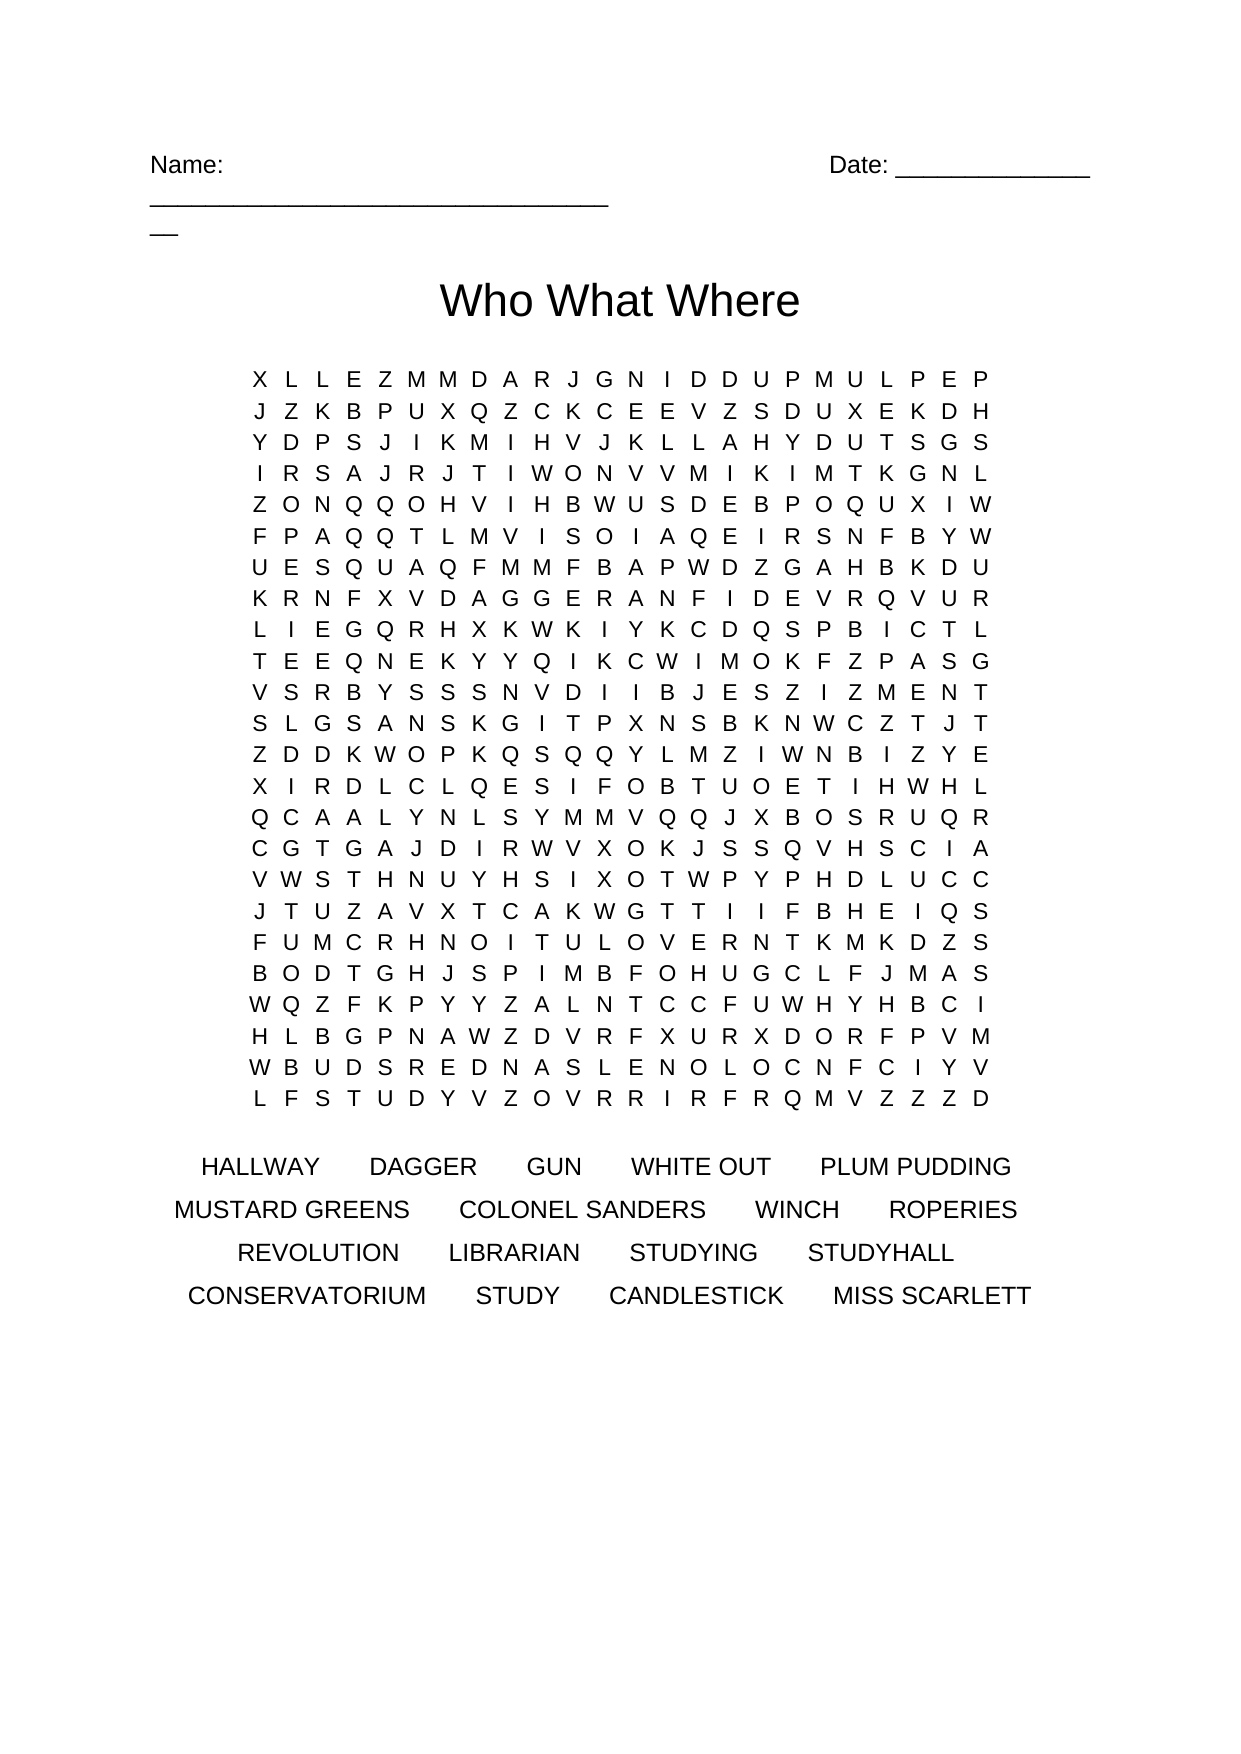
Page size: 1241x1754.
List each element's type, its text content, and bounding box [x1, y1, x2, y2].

table_cell I [777, 458, 808, 489]
table_header M [401, 364, 432, 395]
table_cell E [965, 739, 996, 770]
table_cell H [840, 895, 871, 926]
table_cell E [307, 645, 338, 676]
table_cell S [965, 958, 996, 989]
table_cell U [683, 1020, 714, 1051]
table_cell H [369, 864, 401, 895]
table_cell R [745, 1083, 777, 1114]
table_cell V [620, 458, 651, 489]
table_cell S [307, 1083, 338, 1114]
table_cell X [651, 1020, 683, 1051]
table_header P [777, 364, 808, 395]
table_cell I [871, 739, 902, 770]
table_cell T [401, 520, 432, 551]
table_cell K [338, 739, 369, 770]
table_cell Z [871, 1083, 902, 1114]
table_cell T [902, 708, 933, 739]
table_header G [589, 364, 620, 395]
table_cell L [683, 426, 714, 458]
table_cell S [338, 426, 369, 458]
table_cell K [902, 551, 933, 583]
table_cell I [620, 520, 651, 551]
table_cell O [275, 958, 307, 989]
table_cell L [369, 801, 401, 833]
table_cell Y [934, 1051, 965, 1083]
table_header Z [369, 364, 401, 395]
table_cell X [745, 801, 777, 833]
table_cell W [526, 833, 557, 864]
table_cell I [902, 895, 933, 926]
table_cell E [777, 583, 808, 614]
table_cell S [526, 864, 557, 895]
table_cell R [840, 1020, 871, 1051]
table_cell D [558, 676, 589, 708]
table_cell B [840, 614, 871, 645]
table_cell Z [714, 739, 745, 770]
table_cell Y [464, 864, 495, 895]
table_cell T [934, 614, 965, 645]
table_cell T [620, 989, 651, 1020]
table_cell Q [338, 489, 369, 520]
table_cell K [307, 395, 338, 426]
table_cell S [401, 676, 432, 708]
table_cell R [307, 770, 338, 801]
table_cell L [432, 770, 463, 801]
table_cell N [808, 739, 839, 770]
table_cell V [808, 833, 839, 864]
table_cell A [620, 551, 651, 583]
table_cell L [275, 708, 307, 739]
table_cell D [307, 958, 338, 989]
table_cell S [307, 458, 338, 489]
table_cell R [307, 676, 338, 708]
table_cell Q [683, 520, 714, 551]
table_cell A [369, 833, 401, 864]
table_cell Q [464, 395, 495, 426]
table_header Date: ______________ [620, 150, 1090, 274]
table_cell J [369, 426, 401, 458]
table_cell O [464, 926, 495, 958]
table_cell G [338, 1020, 369, 1051]
table_cell R [589, 583, 620, 614]
table_cell C [683, 614, 714, 645]
table_header D [683, 364, 714, 395]
table_cell L [244, 614, 275, 645]
table_cell J [432, 958, 463, 989]
table_cell H [871, 989, 902, 1020]
table_cell U [714, 770, 745, 801]
table_cell R [965, 801, 996, 833]
table_cell C [589, 395, 620, 426]
table_cell G [620, 895, 651, 926]
table_cell V [558, 1083, 589, 1114]
table_cell J [369, 458, 401, 489]
table_cell F [338, 989, 369, 1020]
table_cell F [558, 551, 589, 583]
table_cell B [840, 739, 871, 770]
table_cell M [840, 926, 871, 958]
table_cell Q [432, 551, 463, 583]
table_cell J [714, 801, 745, 833]
table_cell N [589, 458, 620, 489]
table_cell R [495, 833, 526, 864]
table_cell C [902, 614, 933, 645]
table_cell X [902, 489, 933, 520]
table_cell M [902, 958, 933, 989]
table_cell L [589, 1051, 620, 1083]
table_cell O [745, 1051, 777, 1083]
table_cell Z [495, 1020, 526, 1051]
table_cell R [620, 1083, 651, 1114]
table_cell N [589, 989, 620, 1020]
table_cell O [808, 801, 839, 833]
table_cell Q [777, 833, 808, 864]
table_cell I [495, 926, 526, 958]
table_cell Y [244, 426, 275, 458]
table_cell S [683, 708, 714, 739]
table_cell G [965, 645, 996, 676]
table_cell O [620, 926, 651, 958]
table_cell K [651, 614, 683, 645]
table_cell M [589, 801, 620, 833]
table_cell Z [244, 739, 275, 770]
table_cell E [401, 645, 432, 676]
table_cell N [401, 1020, 432, 1051]
table_cell U [965, 551, 996, 583]
table_cell H [808, 989, 839, 1020]
table_cell C [338, 926, 369, 958]
table_cell V [558, 833, 589, 864]
table_cell W [244, 1051, 275, 1083]
table_cell C [934, 989, 965, 1020]
table_cell B [651, 676, 683, 708]
table_cell K [495, 614, 526, 645]
table_cell C [840, 708, 871, 739]
table_cell U [558, 926, 589, 958]
table_cell M [683, 458, 714, 489]
table_cell W [777, 739, 808, 770]
table_header L [275, 364, 307, 395]
table_cell I [526, 520, 557, 551]
table_cell A [902, 645, 933, 676]
table_cell Q [338, 645, 369, 676]
table_cell K [871, 458, 902, 489]
table_cell P [275, 520, 307, 551]
table_cell Z [244, 489, 275, 520]
table_cell M [464, 426, 495, 458]
table_cell I [714, 583, 745, 614]
table_cell D [464, 1051, 495, 1083]
table_cell I [526, 708, 557, 739]
table_cell F [840, 958, 871, 989]
table_cell Y [777, 426, 808, 458]
table_cell R [589, 1083, 620, 1114]
table_cell U [620, 489, 651, 520]
table_cell G [307, 708, 338, 739]
table_cell U [808, 395, 839, 426]
table_cell C [934, 864, 965, 895]
table_cell R [369, 926, 401, 958]
table_cell A [651, 520, 683, 551]
table_cell S [965, 926, 996, 958]
table_cell W [589, 489, 620, 520]
table_cell U [902, 864, 933, 895]
table_cell S [714, 833, 745, 864]
table_cell W [275, 864, 307, 895]
table_cell Q [244, 801, 275, 833]
table_cell I [714, 458, 745, 489]
table_cell L [965, 770, 996, 801]
table_cell H [965, 395, 996, 426]
table_cell V [495, 520, 526, 551]
table_cell Q [589, 739, 620, 770]
table_cell J [244, 895, 275, 926]
table_cell V [244, 864, 275, 895]
table_cell T [840, 458, 871, 489]
table_cell N [840, 520, 871, 551]
table_cell P [369, 1020, 401, 1051]
table_cell T [683, 895, 714, 926]
table_cell I [244, 458, 275, 489]
table_cell X [244, 770, 275, 801]
table_cell B [244, 958, 275, 989]
table_cell I [934, 489, 965, 520]
table_cell O [808, 489, 839, 520]
table_cell N [369, 645, 401, 676]
table_cell W [464, 1020, 495, 1051]
table_cell Q [526, 645, 557, 676]
table_cell U [745, 989, 777, 1020]
table_cell W [777, 989, 808, 1020]
table_cell F [714, 989, 745, 1020]
table_cell J [401, 833, 432, 864]
table_cell I [808, 676, 839, 708]
table_cell E [620, 395, 651, 426]
table_cell B [589, 958, 620, 989]
table_cell Y [432, 1083, 463, 1114]
table_cell K [558, 395, 589, 426]
table_cell F [244, 926, 275, 958]
table_cell F [464, 551, 495, 583]
table_cell N [651, 1051, 683, 1083]
table_cell S [432, 676, 463, 708]
table_cell Q [369, 520, 401, 551]
table_cell U [275, 926, 307, 958]
table_cell E [495, 770, 526, 801]
table_cell P [589, 708, 620, 739]
table_cell R [275, 458, 307, 489]
table_cell T [464, 895, 495, 926]
table_cell W [369, 739, 401, 770]
table_cell M [808, 1083, 839, 1114]
table_cell D [934, 395, 965, 426]
table_cell X [432, 895, 463, 926]
table_cell Z [275, 395, 307, 426]
table_cell A [369, 708, 401, 739]
table_cell I [714, 895, 745, 926]
table_cell T [777, 926, 808, 958]
table_cell X [369, 583, 401, 614]
table_cell H [495, 864, 526, 895]
table_cell P [651, 551, 683, 583]
table_cell S [464, 958, 495, 989]
table_cell U [432, 864, 463, 895]
table_cell B [745, 489, 777, 520]
table_cell F [338, 583, 369, 614]
table_cell K [902, 395, 933, 426]
table_cell D [275, 426, 307, 458]
table_cell T [651, 864, 683, 895]
table_cell B [275, 1051, 307, 1083]
text HALLWAY DAGGER GUN WHITE OUT PLUM PUDDING MUSTARD GREENS COLONEL SANDERS WINCH ROPERIES REVOLUTION LIBRARIAN STUDYING STUDYHALL CONSERVATORIUM STUDY CANDLESTICK MISS SCARLETT [150, 1151, 1090, 1309]
table_cell B [589, 551, 620, 583]
table_cell V [840, 1083, 871, 1114]
table_cell T [307, 833, 338, 864]
table_cell Q [745, 614, 777, 645]
table_cell D [432, 583, 463, 614]
table_cell D [338, 770, 369, 801]
table_cell Q [558, 739, 589, 770]
table_cell E [871, 895, 902, 926]
table_cell P [871, 645, 902, 676]
table_cell G [526, 583, 557, 614]
table_cell I [495, 458, 526, 489]
table_cell Q [840, 489, 871, 520]
table_cell V [683, 395, 714, 426]
table_cell S [745, 833, 777, 864]
table_cell M [558, 958, 589, 989]
table_cell M [558, 801, 589, 833]
table_cell Q [934, 801, 965, 833]
table_cell T [651, 895, 683, 926]
table_cell F [275, 1083, 307, 1114]
table_cell X [464, 614, 495, 645]
table_cell C [965, 864, 996, 895]
table_cell F [589, 770, 620, 801]
table_cell U [714, 958, 745, 989]
table_cell Y [840, 989, 871, 1020]
table_cell K [244, 583, 275, 614]
table_cell H [432, 489, 463, 520]
table_cell E [714, 489, 745, 520]
table_cell E [432, 1051, 463, 1083]
table_cell V [558, 426, 589, 458]
table_cell R [275, 583, 307, 614]
table_cell I [401, 426, 432, 458]
table_cell M [871, 676, 902, 708]
table_cell C [526, 395, 557, 426]
table_cell S [745, 676, 777, 708]
table_cell Z [714, 395, 745, 426]
table_cell Z [495, 395, 526, 426]
table_cell S [244, 708, 275, 739]
table_cell L [244, 1083, 275, 1114]
table_cell I [871, 614, 902, 645]
table_cell D [683, 489, 714, 520]
table_cell M [965, 1020, 996, 1051]
table_cell G [495, 583, 526, 614]
table_cell P [401, 989, 432, 1020]
table_cell D [808, 426, 839, 458]
table_cell D [902, 926, 933, 958]
table_cell E [620, 1051, 651, 1083]
table_header P [965, 364, 996, 395]
table_header Name: ___________________________________ [150, 150, 620, 274]
table_cell T [965, 708, 996, 739]
table_cell B [338, 676, 369, 708]
table_cell D [777, 395, 808, 426]
table_cell Y [934, 520, 965, 551]
table_cell N [651, 583, 683, 614]
table_cell S [902, 426, 933, 458]
table_cell D [965, 1083, 996, 1114]
table_cell S [495, 801, 526, 833]
table_cell K [871, 926, 902, 958]
table_cell F [808, 645, 839, 676]
table_cell L [965, 614, 996, 645]
table_cell O [401, 489, 432, 520]
table_cell A [401, 551, 432, 583]
table_cell Z [307, 989, 338, 1020]
table_cell S [526, 770, 557, 801]
table_cell B [871, 551, 902, 583]
table_cell W [526, 458, 557, 489]
table_cell H [244, 1020, 275, 1051]
table_cell K [589, 645, 620, 676]
table_cell U [369, 1083, 401, 1114]
table_cell G [495, 708, 526, 739]
table_cell O [808, 1020, 839, 1051]
table_header A [495, 364, 526, 395]
table_cell W [651, 645, 683, 676]
table_cell P [777, 864, 808, 895]
table_cell X [840, 395, 871, 426]
table_cell R [714, 926, 745, 958]
table_cell W [683, 551, 714, 583]
table_cell I [558, 645, 589, 676]
table_cell V [651, 926, 683, 958]
table_cell M [683, 739, 714, 770]
table_cell N [432, 801, 463, 833]
table_cell U [307, 1051, 338, 1083]
table_cell A [432, 1020, 463, 1051]
table_cell P [307, 426, 338, 458]
table_cell Z [902, 1083, 933, 1114]
table_cell E [714, 676, 745, 708]
table_cell E [307, 614, 338, 645]
table_cell R [965, 583, 996, 614]
table_cell Q [683, 801, 714, 833]
table_cell U [369, 551, 401, 583]
table_cell W [683, 864, 714, 895]
table_cell Q [871, 583, 902, 614]
table_cell J [683, 833, 714, 864]
table_cell W [902, 770, 933, 801]
table_cell Z [495, 989, 526, 1020]
table_cell R [840, 583, 871, 614]
table_cell G [275, 833, 307, 864]
table_cell A [338, 458, 369, 489]
table_cell W [965, 489, 996, 520]
table_cell X [589, 833, 620, 864]
table_cell N [495, 1051, 526, 1083]
table_cell L [651, 739, 683, 770]
table_cell I [620, 676, 651, 708]
table_cell D [714, 551, 745, 583]
table_cell F [871, 1020, 902, 1051]
table_cell K [745, 458, 777, 489]
table_cell U [902, 801, 933, 833]
table_cell E [683, 926, 714, 958]
table_cell C [620, 645, 651, 676]
table_cell K [432, 645, 463, 676]
table_cell I [495, 426, 526, 458]
table_header R [526, 364, 557, 395]
table_cell L [558, 989, 589, 1020]
table_cell N [808, 1051, 839, 1083]
table_cell D [714, 614, 745, 645]
table_cell Y [432, 989, 463, 1020]
table_cell S [432, 708, 463, 739]
table_cell I [902, 1051, 933, 1083]
table_cell H [745, 426, 777, 458]
table_cell N [934, 676, 965, 708]
table_cell N [307, 583, 338, 614]
table_cell O [745, 770, 777, 801]
table_cell E [651, 395, 683, 426]
table_cell D [275, 739, 307, 770]
table_cell Q [369, 489, 401, 520]
table_cell I [589, 614, 620, 645]
table_cell Q [464, 770, 495, 801]
table_cell D [338, 1051, 369, 1083]
table_cell S [526, 739, 557, 770]
table_cell H [401, 926, 432, 958]
table_cell R [714, 1020, 745, 1051]
table_cell D [307, 739, 338, 770]
table_cell L [464, 801, 495, 833]
table_cell M [495, 551, 526, 583]
table_cell I [558, 864, 589, 895]
table_cell W [526, 614, 557, 645]
table_cell J [589, 426, 620, 458]
table_cell V [464, 1083, 495, 1114]
table_cell D [432, 833, 463, 864]
table_cell E [714, 520, 745, 551]
table_cell Q [275, 989, 307, 1020]
table_header M [808, 364, 839, 395]
table_cell Z [934, 1083, 965, 1114]
table_cell V [558, 1020, 589, 1051]
table_cell G [338, 614, 369, 645]
table_header J [558, 364, 589, 395]
table_cell H [871, 770, 902, 801]
table_cell S [965, 895, 996, 926]
table_cell A [526, 1051, 557, 1083]
table_cell M [808, 458, 839, 489]
table_cell S [808, 520, 839, 551]
table_cell A [526, 895, 557, 926]
table_cell F [244, 520, 275, 551]
table_cell G [902, 458, 933, 489]
table_cell K [745, 708, 777, 739]
table_cell X [620, 708, 651, 739]
table_cell Q [338, 551, 369, 583]
table_cell K [558, 895, 589, 926]
table_header E [934, 364, 965, 395]
table_cell Z [840, 645, 871, 676]
table_cell R [777, 520, 808, 551]
table_cell I [275, 770, 307, 801]
table_cell S [651, 489, 683, 520]
table_cell C [495, 895, 526, 926]
table_cell H [432, 614, 463, 645]
table_cell X [589, 864, 620, 895]
table_cell I [745, 520, 777, 551]
table_cell A [526, 989, 557, 1020]
table_cell F [683, 583, 714, 614]
table_cell Y [620, 614, 651, 645]
table_cell I [275, 614, 307, 645]
table_cell V [620, 801, 651, 833]
table_cell B [808, 895, 839, 926]
table_cell P [777, 489, 808, 520]
table_cell N [745, 926, 777, 958]
table_cell Y [745, 864, 777, 895]
table_cell P [808, 614, 839, 645]
table_cell A [369, 895, 401, 926]
table_cell P [495, 958, 526, 989]
table_header D [464, 364, 495, 395]
table_cell Q [338, 520, 369, 551]
table_cell D [401, 1083, 432, 1114]
table_cell S [840, 801, 871, 833]
table_cell S [965, 426, 996, 458]
table_cell Y [495, 645, 526, 676]
table_cell T [526, 926, 557, 958]
table_cell T [338, 958, 369, 989]
table_cell Y [934, 739, 965, 770]
table_cell L [871, 864, 902, 895]
table_cell Q [369, 614, 401, 645]
table_cell M [714, 645, 745, 676]
table_cell V [965, 1051, 996, 1083]
table_cell V [808, 583, 839, 614]
table_cell M [526, 551, 557, 583]
table_cell L [369, 770, 401, 801]
table_cell B [651, 770, 683, 801]
table_cell P [432, 739, 463, 770]
table_cell R [589, 1020, 620, 1051]
table_cell T [244, 645, 275, 676]
table_header M [432, 364, 463, 395]
table_cell A [307, 520, 338, 551]
table_cell H [526, 489, 557, 520]
table_cell T [965, 676, 996, 708]
table_cell Z [840, 676, 871, 708]
table_cell F [840, 1051, 871, 1083]
table_cell O [401, 739, 432, 770]
table_cell D [840, 864, 871, 895]
table_cell C [871, 1051, 902, 1083]
table_cell E [275, 645, 307, 676]
table_cell V [651, 458, 683, 489]
table_cell T [338, 1083, 369, 1114]
table_cell V [244, 676, 275, 708]
table_cell F [620, 958, 651, 989]
table_cell J [683, 676, 714, 708]
table_cell F [620, 1020, 651, 1051]
table_cell V [934, 1020, 965, 1051]
table_cell I [745, 895, 777, 926]
table_cell N [651, 708, 683, 739]
table_cell S [777, 614, 808, 645]
table_cell B [714, 708, 745, 739]
table_cell I [464, 833, 495, 864]
table_cell I [934, 833, 965, 864]
table_cell O [683, 1051, 714, 1083]
table_cell D [777, 1020, 808, 1051]
table_cell R [683, 1083, 714, 1114]
table_cell B [902, 989, 933, 1020]
table_cell V [401, 895, 432, 926]
table_cell V [464, 489, 495, 520]
table_cell Z [338, 895, 369, 926]
table_cell N [401, 708, 432, 739]
table_header N [620, 364, 651, 395]
table_cell I [495, 489, 526, 520]
table_header D [714, 364, 745, 395]
table_cell T [871, 426, 902, 458]
table_cell E [275, 551, 307, 583]
table_cell A [338, 801, 369, 833]
table_cell I [589, 676, 620, 708]
table_cell H [401, 958, 432, 989]
table_cell Y [369, 676, 401, 708]
table_cell C [777, 1051, 808, 1083]
table_cell R [401, 614, 432, 645]
table_cell U [934, 583, 965, 614]
table_cell A [965, 833, 996, 864]
table_cell L [589, 926, 620, 958]
table_cell T [275, 895, 307, 926]
table_cell T [683, 770, 714, 801]
table_cell B [777, 801, 808, 833]
table_cell B [902, 520, 933, 551]
table_cell S [369, 1051, 401, 1083]
table_cell O [620, 864, 651, 895]
table_cell C [401, 770, 432, 801]
table_cell N [432, 926, 463, 958]
table_cell U [307, 895, 338, 926]
table_cell O [745, 645, 777, 676]
table_cell M [307, 926, 338, 958]
table_cell P [902, 1020, 933, 1051]
table_cell O [589, 520, 620, 551]
table_cell G [745, 958, 777, 989]
table_cell W [965, 520, 996, 551]
table_cell I [745, 739, 777, 770]
table_cell N [401, 864, 432, 895]
table_cell Y [464, 645, 495, 676]
table_cell I [526, 958, 557, 989]
table_cell A [307, 801, 338, 833]
table_cell E [902, 676, 933, 708]
table_cell L [808, 958, 839, 989]
table_cell O [275, 489, 307, 520]
table_cell Y [401, 801, 432, 833]
table_cell G [934, 426, 965, 458]
table_cell K [620, 426, 651, 458]
table_cell X [432, 395, 463, 426]
table_cell Z [871, 708, 902, 739]
table_cell F [714, 1083, 745, 1114]
table_cell D [526, 1020, 557, 1051]
table_cell N [777, 708, 808, 739]
table_cell Z [934, 926, 965, 958]
table_cell I [840, 770, 871, 801]
table_cell C [683, 989, 714, 1020]
table_cell Q [777, 1083, 808, 1114]
table_cell Q [495, 739, 526, 770]
table_cell F [871, 520, 902, 551]
table_cell T [808, 770, 839, 801]
table_cell S [275, 676, 307, 708]
table_cell O [651, 958, 683, 989]
table_cell L [965, 458, 996, 489]
table_cell O [620, 833, 651, 864]
table_cell T [558, 708, 589, 739]
table_cell T [464, 458, 495, 489]
table_cell I [683, 645, 714, 676]
table_cell Z [745, 551, 777, 583]
table_cell P [714, 864, 745, 895]
table_cell H [683, 958, 714, 989]
table_cell S [745, 395, 777, 426]
table_cell W [244, 989, 275, 1020]
table_header U [745, 364, 777, 395]
table_cell J [432, 458, 463, 489]
table_cell B [307, 1020, 338, 1051]
table_cell Y [620, 739, 651, 770]
table_cell C [244, 833, 275, 864]
table_cell A [464, 583, 495, 614]
table_cell L [275, 1020, 307, 1051]
table_header I [651, 364, 683, 395]
table_cell R [871, 801, 902, 833]
table_cell U [840, 426, 871, 458]
table_cell I [651, 1083, 683, 1114]
table_cell O [558, 458, 589, 489]
table_cell O [620, 770, 651, 801]
table_cell T [338, 864, 369, 895]
table_cell E [777, 770, 808, 801]
table_cell K [369, 989, 401, 1020]
table_cell G [777, 551, 808, 583]
table_cell A [714, 426, 745, 458]
table_cell A [620, 583, 651, 614]
title Who What Where [150, 274, 1090, 326]
table_cell L [651, 426, 683, 458]
table_cell K [464, 708, 495, 739]
table_cell S [558, 520, 589, 551]
table_cell J [871, 958, 902, 989]
table_cell S [307, 551, 338, 583]
table_cell H [934, 770, 965, 801]
table_cell Z [777, 676, 808, 708]
table_cell U [871, 489, 902, 520]
table_cell R [401, 458, 432, 489]
table_cell W [808, 708, 839, 739]
table_cell A [808, 551, 839, 583]
table_cell Y [526, 801, 557, 833]
table_header L [307, 364, 338, 395]
table_cell L [714, 1051, 745, 1083]
table_cell C [275, 801, 307, 833]
table_cell J [934, 708, 965, 739]
table_cell N [934, 458, 965, 489]
table_header E [338, 364, 369, 395]
table_cell C [777, 958, 808, 989]
table_cell S [464, 676, 495, 708]
table_cell V [401, 583, 432, 614]
table_cell A [934, 958, 965, 989]
table_cell S [558, 1051, 589, 1083]
table_cell K [651, 833, 683, 864]
table_cell D [745, 583, 777, 614]
table_cell K [808, 926, 839, 958]
table_cell E [871, 395, 902, 426]
table_cell H [808, 864, 839, 895]
table_cell H [526, 426, 557, 458]
table_header L [871, 364, 902, 395]
table_cell K [777, 645, 808, 676]
table_cell S [307, 864, 338, 895]
table_cell H [840, 833, 871, 864]
table_cell Z [495, 1083, 526, 1114]
table_cell M [464, 520, 495, 551]
table_cell U [401, 395, 432, 426]
table_cell J [244, 395, 275, 426]
table_cell N [495, 676, 526, 708]
table_cell F [777, 895, 808, 926]
table_cell V [526, 676, 557, 708]
table_cell I [558, 770, 589, 801]
table_cell R [401, 1051, 432, 1083]
table_cell K [558, 614, 589, 645]
table_cell I [965, 989, 996, 1020]
table_cell V [902, 583, 933, 614]
table_cell G [338, 833, 369, 864]
table_header P [902, 364, 933, 395]
table_cell S [934, 645, 965, 676]
table_cell D [934, 551, 965, 583]
table_cell U [244, 551, 275, 583]
table_cell C [651, 989, 683, 1020]
table_cell G [369, 958, 401, 989]
table_cell Q [934, 895, 965, 926]
table_cell W [589, 895, 620, 926]
table_cell H [840, 551, 871, 583]
table_cell L [432, 520, 463, 551]
table_header X [244, 364, 275, 395]
table_cell B [338, 395, 369, 426]
table_cell K [432, 426, 463, 458]
table_cell E [558, 583, 589, 614]
table_cell Q [651, 801, 683, 833]
table_cell Z [902, 739, 933, 770]
table_cell K [464, 739, 495, 770]
table_cell P [369, 395, 401, 426]
table_cell Y [464, 989, 495, 1020]
table_cell S [338, 708, 369, 739]
table_cell C [902, 833, 933, 864]
table_cell X [745, 1020, 777, 1051]
table_cell S [871, 833, 902, 864]
table_cell B [558, 489, 589, 520]
table_cell O [526, 1083, 557, 1114]
table_header U [840, 364, 871, 395]
table_cell N [307, 489, 338, 520]
